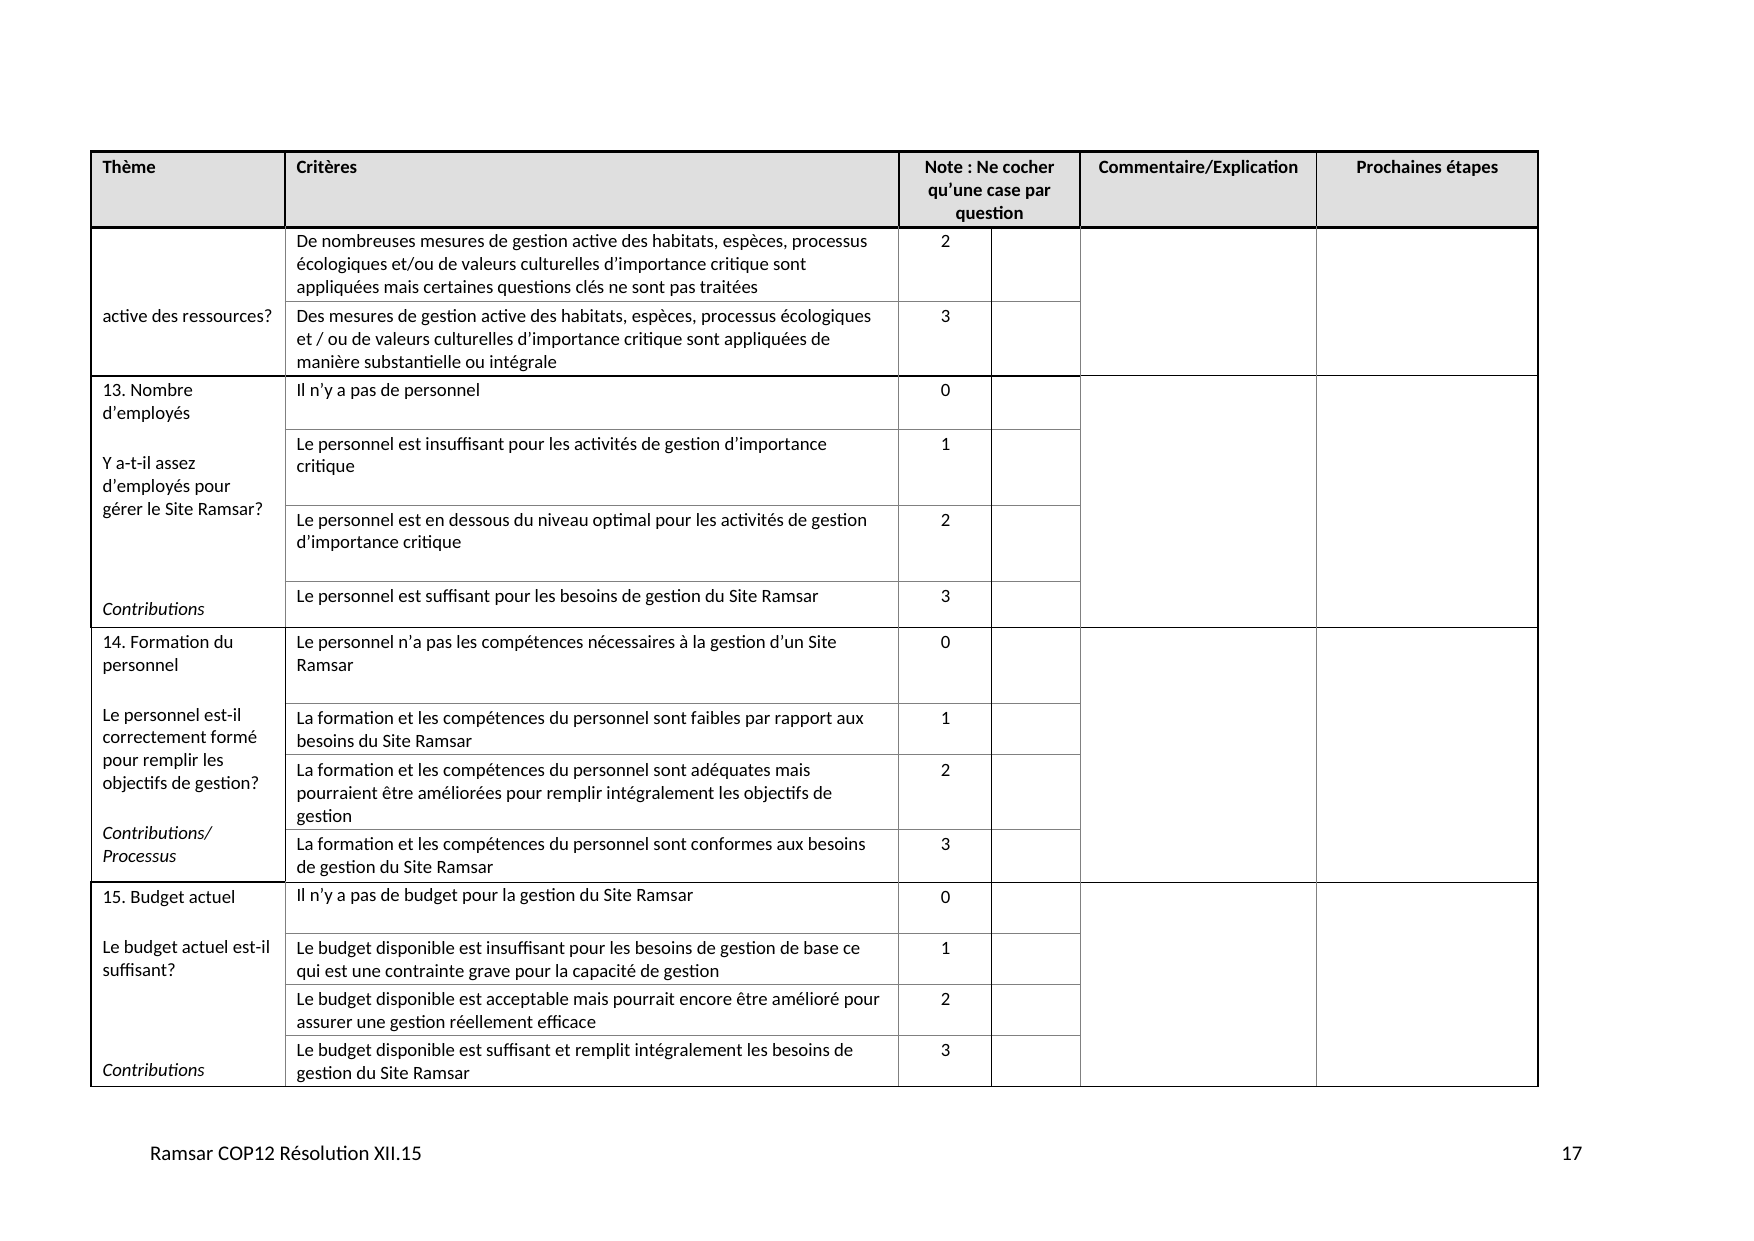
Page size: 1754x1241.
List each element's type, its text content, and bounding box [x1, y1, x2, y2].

table_cell 3 [899, 1036, 991, 1086]
table_cell 1 [899, 934, 991, 984]
table_cell [1081, 628, 1316, 881]
table_cell 1 [899, 704, 991, 754]
table_cell [992, 883, 1080, 933]
table_cell [1317, 628, 1537, 881]
table_header Commentaire/Explication [1081, 153, 1316, 226]
table_cell [992, 755, 1080, 829]
table_cell 13. Nombre d’employés Y a-t-il assez d’employés pour gérer le Site Ramsar? Contributions [92, 377, 285, 627]
table_cell [992, 377, 1080, 429]
table_header Note : Ne cocher qu’une case par question [900, 153, 1079, 226]
table_cell De nombreuses mesures de gestion active des habitats, espèces, processus écologiques et/ou de valeurs culturelles d’importance critique sont appliquées mais certaines questions clés ne sont pas traitées [286, 229, 898, 301]
table_cell Le personnel n’a pas les compétences nécessaires à la gestion d’un Site Ramsar [286, 628, 898, 703]
table_cell 2 [899, 506, 991, 581]
table_cell 0 [899, 628, 991, 703]
table_cell 0 [899, 377, 991, 429]
table_cell Des mesures de gestion active des habitats, espèces, processus écologiques et / ou de valeurs culturelles d’importance critique sont appliquées de manière substantielle ou intégrale [286, 302, 898, 375]
table_header Critères [286, 153, 898, 226]
table_header Prochaines étapes [1317, 153, 1537, 226]
table_cell [992, 430, 1080, 505]
table_cell [1081, 883, 1316, 1086]
table_cell 1 [899, 430, 991, 505]
table_cell Le budget disponible est insuffisant pour les besoins de gestion de base ce qui est une contrainte grave pour la capacité de gestion [286, 934, 898, 984]
table_cell [1317, 376, 1537, 627]
table_cell 3 [899, 582, 991, 627]
table_cell [992, 830, 1080, 881]
table_cell Il n’y a pas de budget pour la gestion du Site Ramsar [286, 883, 898, 933]
table_cell Le personnel est en dessous du niveau optimal pour les activités de gestion d’importance critique [286, 506, 898, 581]
table_cell [992, 628, 1080, 703]
table_cell [992, 302, 1080, 375]
table_cell Le budget disponible est acceptable mais pourrait encore être amélioré pour assurer une gestion réellement efficace [286, 985, 898, 1035]
table_cell 14. Formation du personnel Le personnel est-il correctement formé pour remplir les objectifs de gestion? Contributions/ Processus [92, 628, 285, 881]
table_cell La formation et les compétences du personnel sont adéquates mais pourraient être améliorées pour remplir intégralement les objectifs de gestion [286, 755, 898, 829]
table_cell La formation et les compétences du personnel sont faibles par rapport aux besoins du Site Ramsar [286, 704, 898, 754]
table_cell Le personnel est insuffisant pour les activités de gestion d’importance critique [286, 430, 898, 505]
table_cell La formation et les compétences du personnel sont conformes aux besoins de gestion du Site Ramsar [286, 830, 898, 881]
table_cell [992, 582, 1080, 627]
table_cell [992, 985, 1080, 1035]
table_cell [992, 1036, 1080, 1086]
table_cell 2 [899, 755, 991, 829]
table_cell 3 [899, 302, 991, 375]
table_cell 0 [899, 883, 991, 933]
table_cell [992, 934, 1080, 984]
table_cell [992, 704, 1080, 754]
table_header Thème [92, 153, 284, 226]
table_cell [992, 229, 1080, 301]
table_cell Il n’y a pas de personnel [286, 377, 898, 429]
table_cell 2 [899, 985, 991, 1035]
table_cell 2 [899, 229, 991, 301]
table_cell [992, 506, 1080, 581]
table_cell [1081, 376, 1316, 627]
table_cell 3 [899, 830, 991, 881]
table_cell [1317, 883, 1537, 1086]
table_cell Le personnel est suffisant pour les besoins de gestion du Site Ramsar [286, 582, 898, 627]
table_cell 15. Budget actuel Le budget actuel est-il suffisant? Contributions [92, 883, 285, 1086]
table_cell Le budget disponible est suffisant et remplit intégralement les besoins de gestion du Site Ramsar [286, 1036, 898, 1086]
